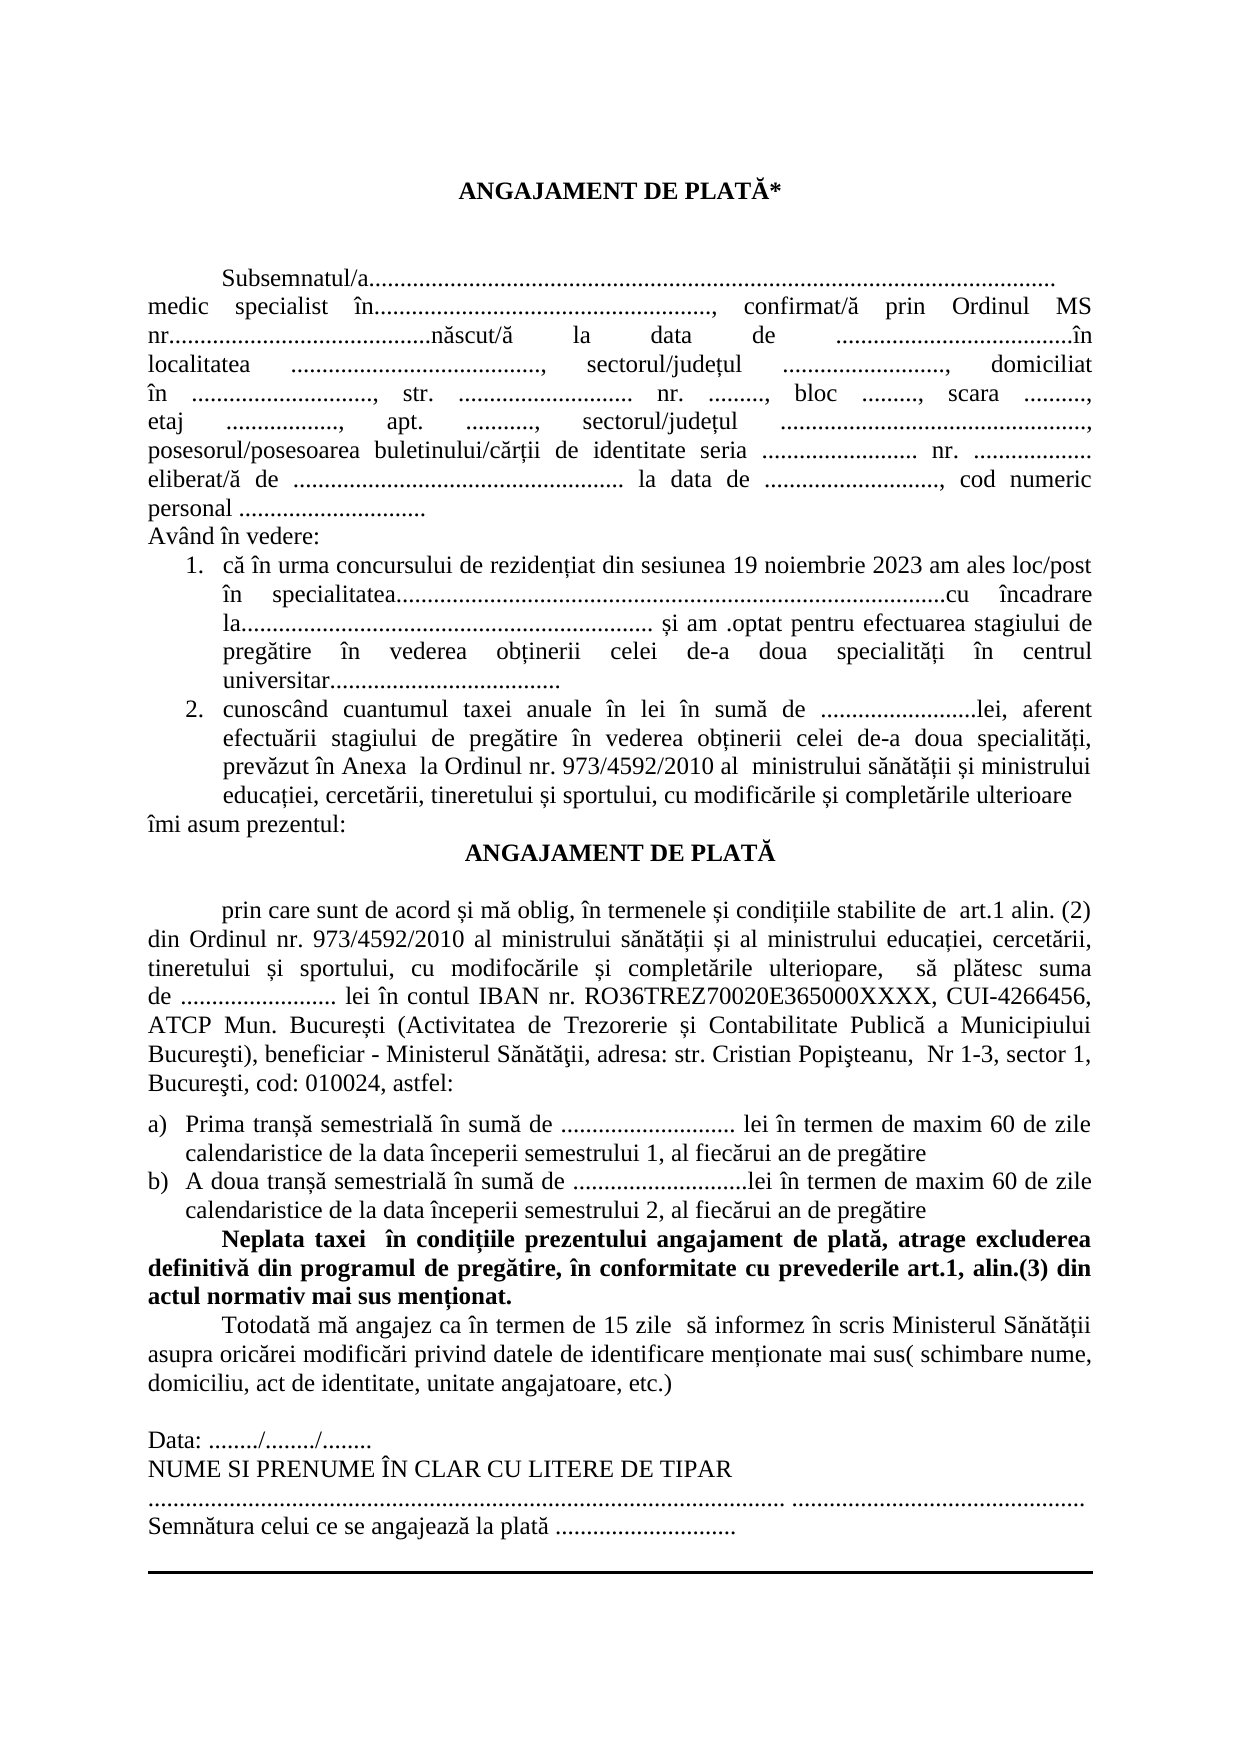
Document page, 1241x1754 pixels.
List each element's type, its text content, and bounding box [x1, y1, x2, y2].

text îmi asum prezentul: [148, 809, 1093, 838]
list cunoscând cuantumul taxei anuale în lei în sumă de .........................lei, aferent efectuării stagiului de pregătire în vederea obținerii celei de-a doua specialități, prevăzut în Anexa la Ordinul nr. 973/4592/2010 al ministrului sănătății și ministrului educației, cercetării, tineretului și sportului, cu modificările și completările ulterioare [185, 694, 1093, 809]
text NUME SI PRENUME ÎN CLAR CU LITERE DE TIPAR [148, 1454, 1093, 1483]
text Totodată mă angajez ca în termen de 15 zile să informez în scris Ministerul Sănătății asupra oricărei modificări privind datele de identificare menționate mai sus( schimbare nume, domiciliu, act de identitate, unitate angajatoare, etc.) [148, 1310, 1093, 1396]
text Data: ......../......../........ [148, 1425, 1093, 1454]
list A doua tranșă semestrială în sumă de ............................lei în termen de maxim 60 de zile calendaristice de la data începerii semestrului 2, al fiecărui an de pregătire [148, 1166, 1093, 1224]
text ...................................................................................................... ............................................... [148, 1483, 1093, 1511]
text ANGAJAMENT DE PLATĂ [148, 838, 1093, 866]
text medic specialist în......................................................, confirmat/ă prin Ordinul MS nr..........................................născut/ă la data de ......................................în localitatea ........................................, sectorul/județul .........................., domiciliat în ............................., str. ............................ nr. ........., bloc ........., scara .........., etaj .................., apt. ..........., sectorul/județul ................................................., posesorul/posesoarea buletinului/cărții de identitate seria ......................... nr. ................... eliberat/ă de ..................................................... la data de ............................, cod numeric personal .............................. [148, 291, 1093, 521]
text prin care sunt de acord și mă oblig, în termenele și condițiile stabilite de art.1 alin. (2) din Ordinul nr. 973/4592/2010 al ministrului sănătății și al ministrului educației, cercetării, tineretului și sportului, cu modifocările și completările ulteriopare, să plătesc suma de ......................... lei în contul IBAN nr. RO36TREZ70020E365000XXXX, CUI-4266456, ATCP Mun. București (Activitatea de Trezorerie și Contabilitate Publică a Municipiului Bucureşti), beneficiar - Ministerul Sănătăţii, adresa: str. Cristian Popişteanu, Nr 1-3, sector 1, Bucureşti, cod: 010024, astfel: [148, 895, 1093, 1096]
text Neplata taxei în condițiile prezentului angajament de plată, atrage excluderea definitivă din programul de pregătire, în conformitate cu prevederile art.1, alin.(3) din actul normativ mai sus menționat. [148, 1224, 1093, 1310]
text Având în vedere: [148, 521, 1093, 550]
list Prima tranșă semestrială în sumă de ............................ lei în termen de maxim 60 de zile calendaristice de la data începerii semestrului 1, al fiecărui an de pregătire [148, 1109, 1093, 1166]
list că în urma concursului de rezidențiat din sesiunea 19 noiembrie 2023 am ales loc/post în specialitatea........................................................................................cu încadrare la.................................................................. și am .optat pentru efectuarea stagiului de pregătire în vederea obținerii celei de-a doua specialități în centrul universitar..................................... [185, 550, 1093, 694]
text Subsemnatul/a.............................................................................................................. [148, 263, 1093, 291]
text ANGAJAMENT DE PLATĂ* [148, 176, 1093, 205]
text Semnătura celui ce se angajează la plată ............................. [148, 1511, 1093, 1540]
